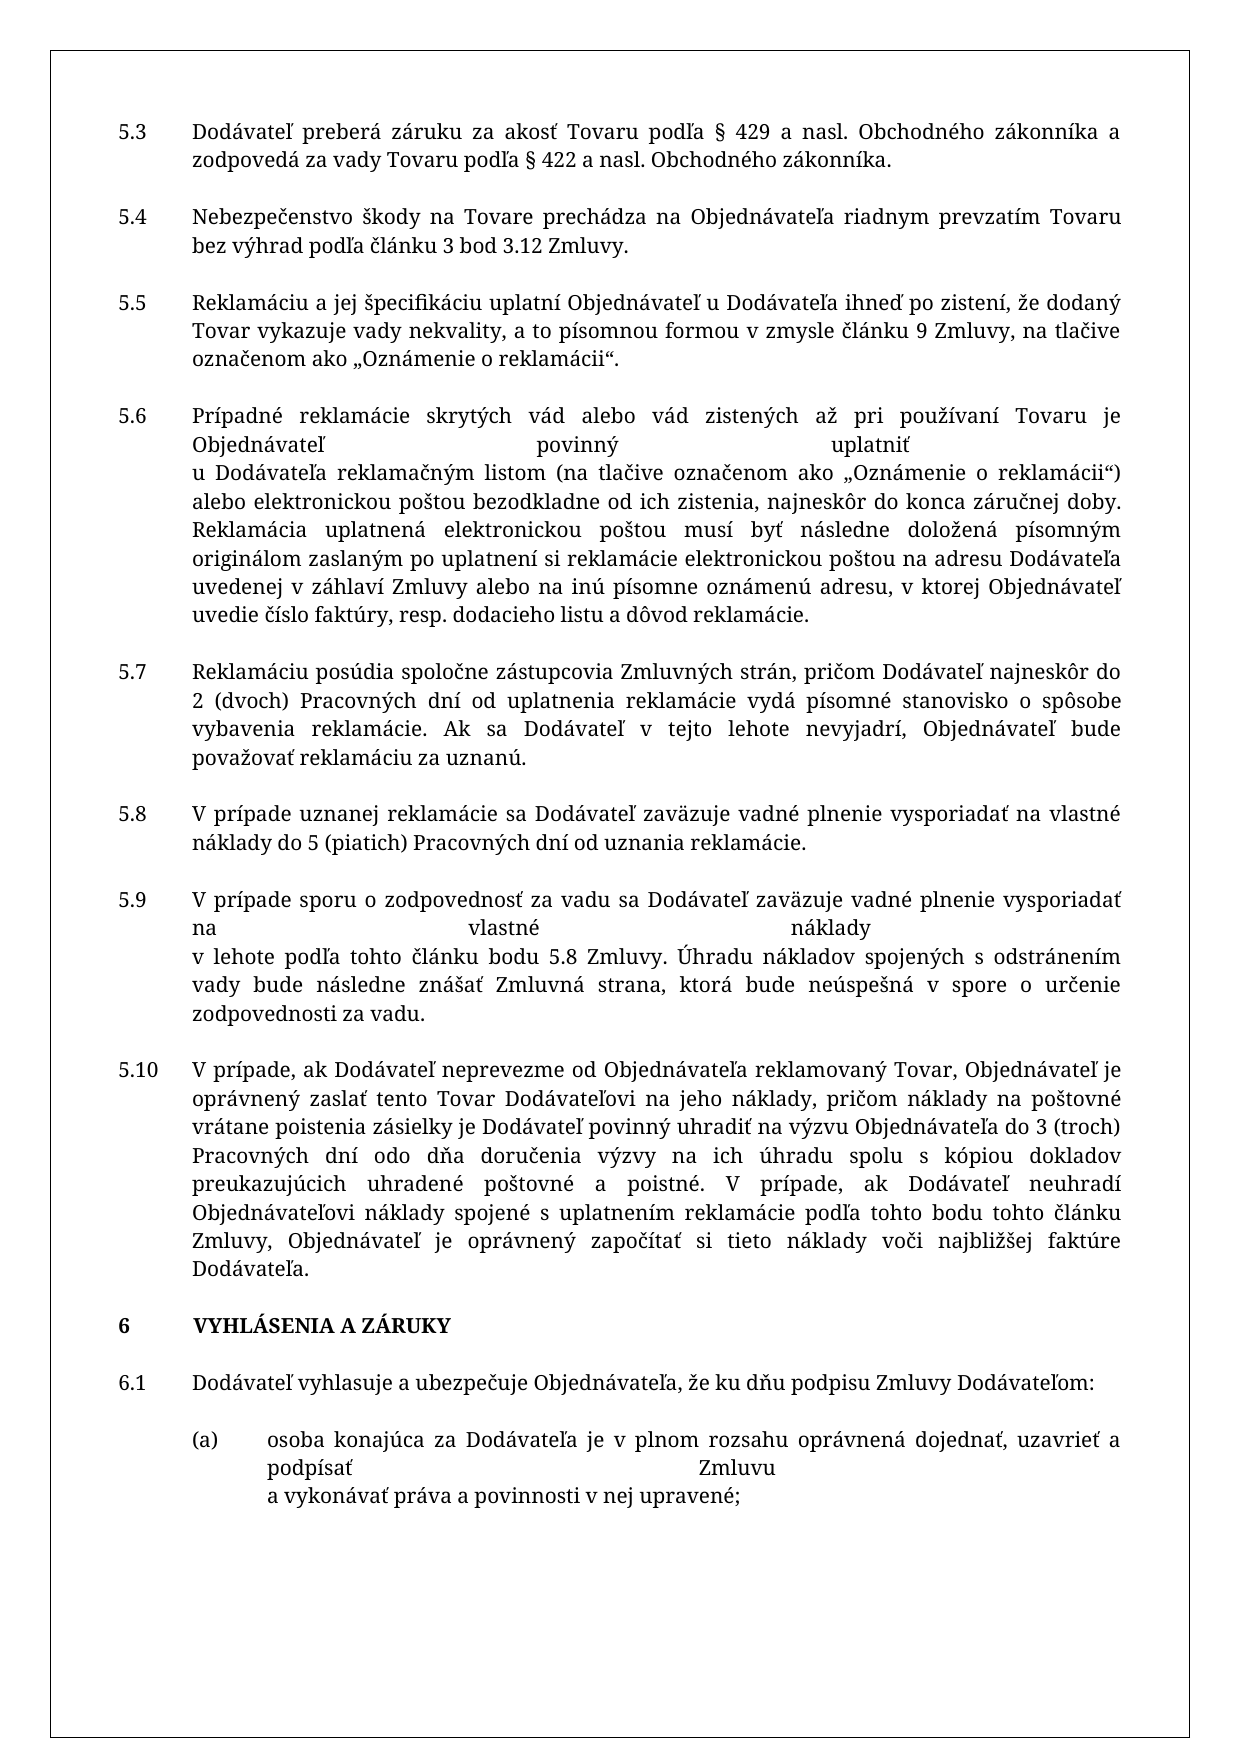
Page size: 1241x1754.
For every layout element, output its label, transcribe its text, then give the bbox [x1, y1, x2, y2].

list V prípade, ak Dodávateľ neprevezme od Objednávateľa reklamovaný Tovar, Objednávateľ je oprávnený zaslať tento Tovar Dodávateľovi na jeho náklady, pričom náklady na poštovné vrátane poistenia zásielky je Dodávateľ povinný uhradiť na výzvu Objednávateľa do 3 (troch) Pracovných dní odo dňa doručenia výzvy na ich úhradu spolu s kópiou dokladov preukazujúcich uhradené poštovné a poistné. V prípade, ak Dodávateľ neuhradí Objednávateľovi náklady spojené s uplatnením reklamácie podľa tohto bodu tohto článku Zmluvy, Objednávateľ je oprávnený započítať si tieto náklady voči najbližšej faktúre Dodávateľa. [118, 1056, 1122, 1283]
list Reklamáciu posúdia spoločne zástupcovia Zmluvných strán, pričom Dodávateľ najneskôr do 2 (dvoch) Pracovných dní od uplatnenia reklamácie vydá písomné stanovisko o spôsobe vybavenia reklamácie. Ak sa Dodávateľ v tejto lehote nevyjadrí, Objednávateľ bude považovať reklamáciu za uznanú. [118, 657, 1122, 771]
list osoba konajúca za Dodávateľa je v plnom rozsahu oprávnená dojednať, uzavrieť a podpísať Zmluvu a vykonávať práva a povinnosti v nej upravené; [192, 1425, 1122, 1510]
list Dodávateľ vyhlasuje a ubezpečuje Objednávateľa, že ku dňu podpisu Zmluvy Dodávateľom: [118, 1368, 1122, 1397]
list Nebezpečenstvo škody na Tovare prechádza na Objednávateľa riadnym prevzatím Tovaru bez výhrad podľa článku 3 bod 3.12 Zmluvy. [118, 202, 1122, 259]
list V prípade sporu o zodpovednosť za vadu sa Dodávateľ zaväzuje vadné plnenie vysporiadať na vlastné náklady v lehote podľa tohto článku bodu 5.8 Zmluvy. Úhradu nákladov spojených s odstránením vady bude následne znášať Zmluvná strana, ktorá bude neúspešná v spore o určenie zodpovednosti za vadu. [118, 885, 1122, 1027]
list VYHLÁSENIA A ZÁRUKY [118, 1311, 1122, 1340]
list V prípade uznanej reklamácie sa Dodávateľ zaväzuje vadné plnenie vysporiadať na vlastné náklady do 5 (piatich) Pracovných dní od uznania reklamácie. [118, 799, 1122, 856]
list Dodávateľ preberá záruku za akosť Tovaru podľa § 429 a nasl. Obchodného zákonníka a zodpovedá za vady Tovaru podľa § 422 a nasl. Obchodného zákonníka. [118, 117, 1122, 174]
list Prípadné reklamácie skrytých vád alebo vád zistených až pri používaní Tovaru je Objednávateľ povinný uplatniť u Dodávateľa reklamačným listom (na tlačive označenom ako „Oznámenie o reklamácii“) alebo elektronickou poštou bezodkladne od ich zistenia, najneskôr do konca záručnej doby. Reklamácia uplatnená elektronickou poštou musí byť následne doložená písomným originálom zaslaným po uplatnení si reklamácie elektronickou poštou na adresu Dodávateľa uvedenej v záhlaví Zmluvy alebo na inú písomne oznámenú adresu, v ktorej Objednávateľ uvedie číslo faktúry, resp. dodacieho listu a dôvod reklamácie. [118, 401, 1122, 629]
list Reklamáciu a jej špecifikáciu uplatní Objednávateľ u Dodávateľa ihneď po zistení, že dodaný Tovar vykazuje vady nekvality, a to písomnou formou v zmysle článku 9 Zmluvy, na tlačive označenom ako „Oznámenie o reklamácii“. [118, 288, 1122, 373]
